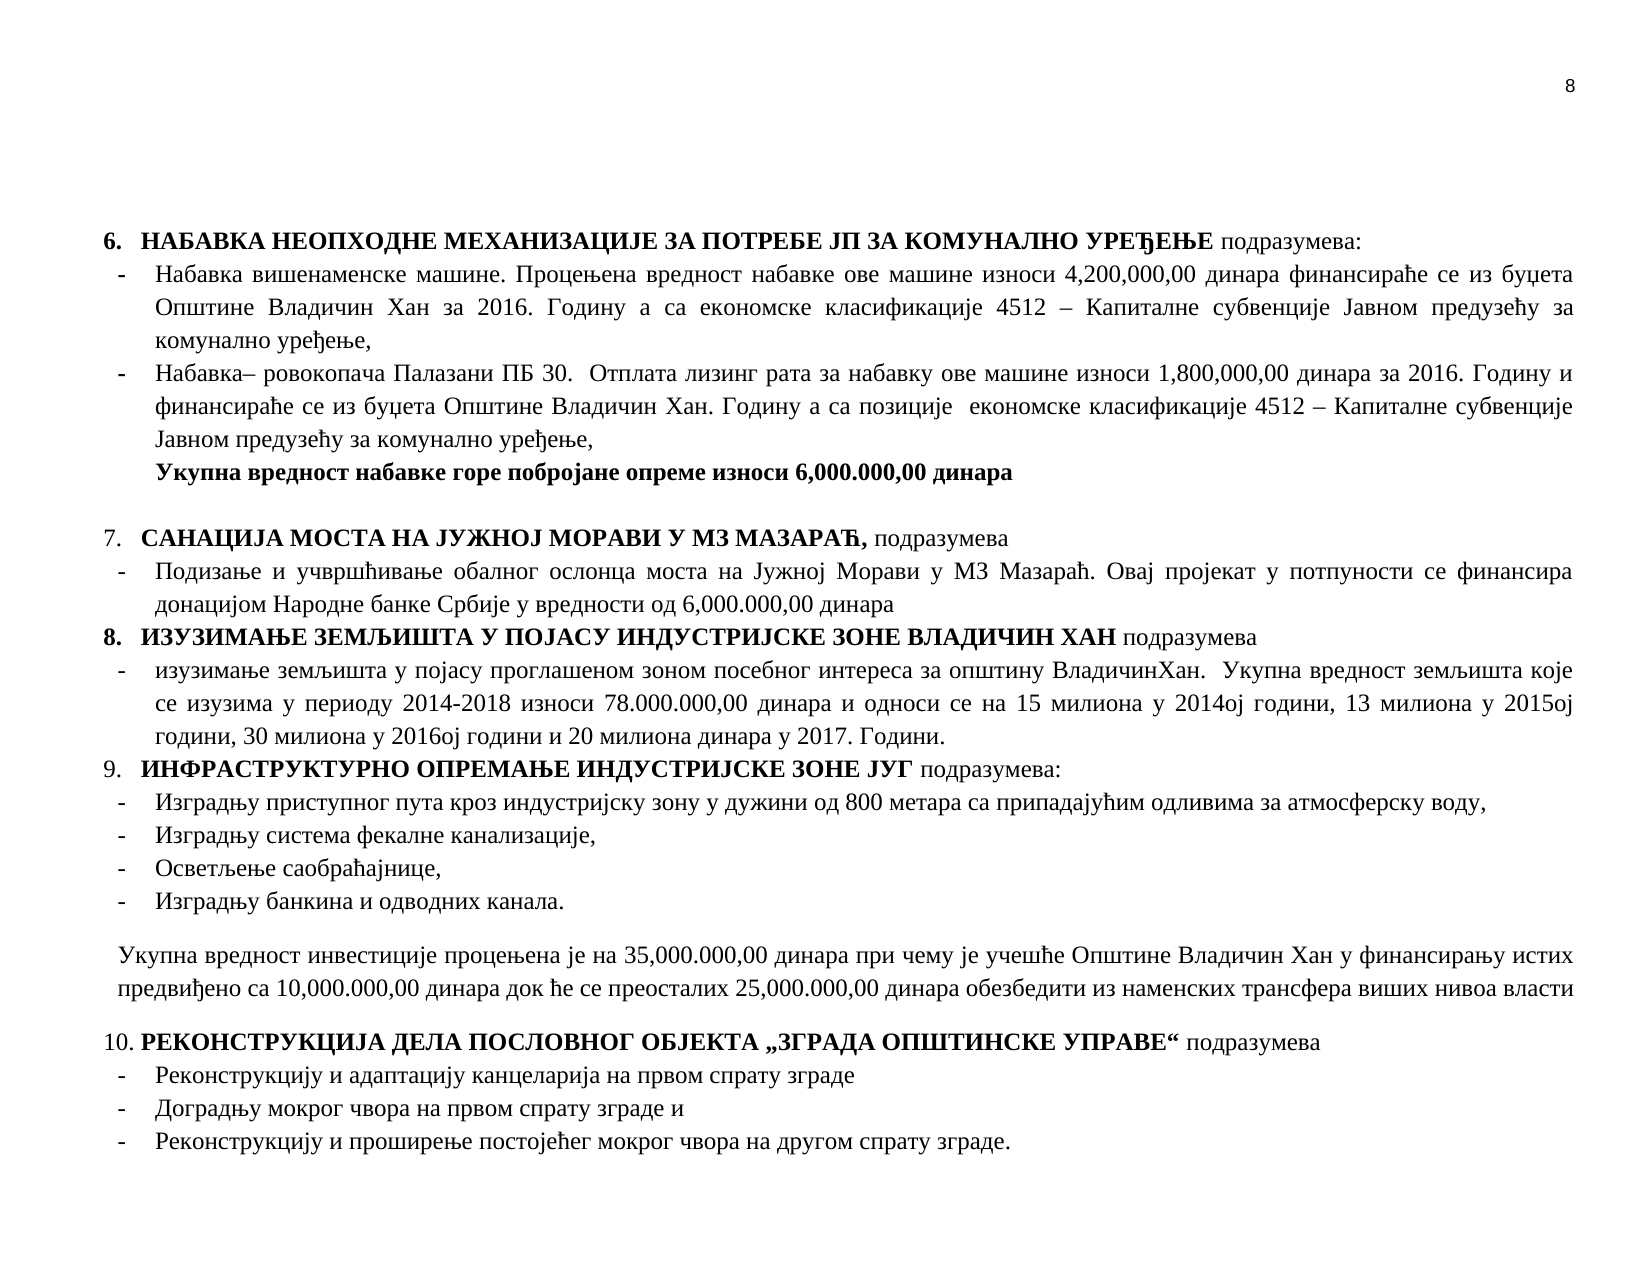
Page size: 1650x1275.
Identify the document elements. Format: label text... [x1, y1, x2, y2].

list Реконструкцију и проширење постојећег мокрог чвора на другом спрату зграде. [117, 1126, 1575, 1155]
list НАБАВКА НЕОПХОДНЕ МЕХАНИЗАЦИЈЕ ЗА ПОТРЕБЕ ЈП ЗА КОМУНАЛНО УРЕЂЕЊЕ подразумева: [103, 226, 1575, 254]
list САНАЦИЈА МОСТА НА ЈУЖНОЈ МОРАВИ У МЗ МАЗАРАЋ, подразумева [103, 523, 1575, 552]
list Изградњу приступног пута кроз индустријску зону у дужини од 800 метара са припадајућим одливима за атмосферску воду, [117, 787, 1575, 816]
list ИНФРАСТРУКТУРНО ОПРЕМАЊЕ ИНДУСТРИЈСКЕ ЗОНЕ ЈУГ подразумева: [103, 754, 1575, 783]
list Подизање и учвршћивање обалног ослонца моста на Јужној Морави у МЗ Мазараћ. Овај пројекат у потпуности се финансира донацијом Народне банке Србије у вредности од 6,000.000,00 динара [117, 556, 1575, 618]
list Изградњу банкина и одводних канала. [117, 886, 1575, 915]
list Изградњу система фекалне канализације, [117, 820, 1575, 849]
list изузимање земљишта у појасу проглашеном зоном посебног интереса за општину ВладичинХан. Укупна вредност земљишта које се изузима у периоду 2014-2018 износи 78.000.000,00 динара и односи се на 15 милиона у 2014ој години, 13 милиона у 2015ој години, 30 милиона у 2016ој години и 20 милиона динара у 2017. Години. [117, 655, 1575, 750]
list ИЗУЗИМАЊЕ ЗЕМЉИШТА У ПОЈАСУ ИНДУСТРИЈСКЕ ЗОНЕ ВЛАДИЧИН ХАН подразумева [103, 622, 1575, 651]
list Набавка– ровокопача Палазани ПБ 30. Отплата лизинг рата за набавку ове машине износи 1,800,000,00 динара за 2016. Годину и финансираће се из буџета Општине Владичин Хан. Годину а са позиције економске класификације 4512 – Капиталне субвенције Јавном предузећу за комунално уређење, [117, 358, 1575, 453]
list Реконструкцију и адаптацију канцеларија на првом спрату зграде [117, 1060, 1575, 1089]
list Осветљење саобраћајнице, [117, 853, 1575, 882]
text Укупна вредност инвестиције процењена је на 35,000.000,00 динара при чему је учешће Општине Владичин Хан у финансирању истих предвиђено са 10,000.000,00 динара док ће се преосталих 25,000.000,00 динара обезбедити из наменских трансфера виших нивоа власти [117, 940, 1575, 1002]
text Укупна вредност набавке горе побројане опреме износи 6,000.000,00 динара [155, 457, 1575, 486]
list Набавка вишенаменске машине. Процењена вредност набавке ове машине износи 4,200,000,00 динара финансираће се из буџета Општине Владичин Хан за 2016. Годину а са економске класификације 4512 – Капиталне субвенције Јавном предузећу за комунално уређење, [117, 259, 1575, 354]
list РЕКОНСТРУКЦИЈА ДЕЛА ПОСЛОВНОГ ОБЈЕКТА „ЗГРАДА ОПШТИНСКЕ УПРАВЕ“ подразумева [103, 1027, 1575, 1056]
list Доградњу мокрог чвора на првом спрату зграде и [117, 1093, 1575, 1122]
